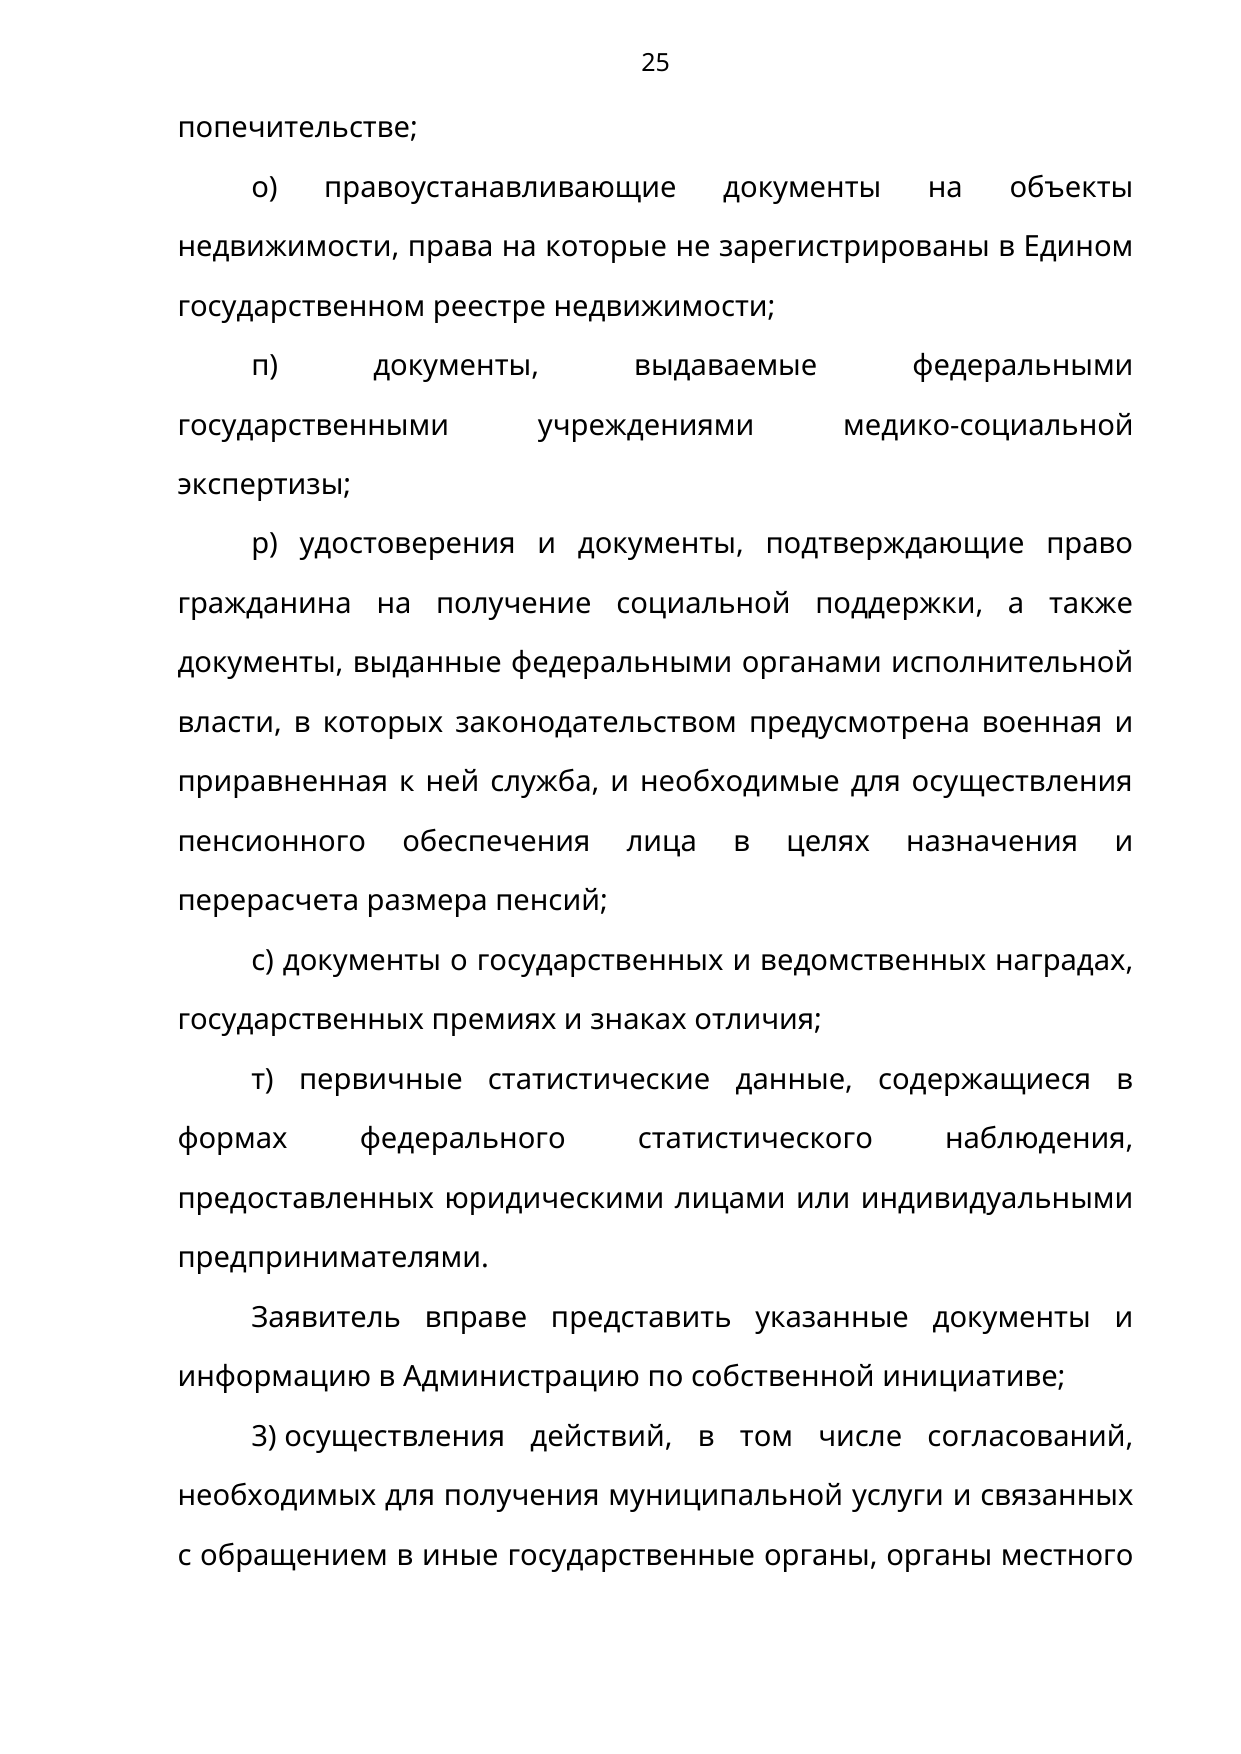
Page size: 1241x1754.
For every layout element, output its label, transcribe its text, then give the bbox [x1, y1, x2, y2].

list о) правоустанавливающие документы на объекты недвижимости, права на которые не зарегистрированы в Едином государственном реестре недвижимости; [177, 166, 1134, 324]
list п) документы, выдаваемые федеральными государственными учреждениями медико-социальной экспертизы; [177, 344, 1134, 503]
list с) документы о государственных и ведомственных наградах, государственных премиях и знаках отличия; [177, 939, 1134, 1038]
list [177, 106, 1134, 146]
list р) удостоверения и документы, подтверждающие право гражданина на получение социальной поддержки, а также документы, выданные федеральными органами исполнительной власти, в которых законодательством предусмотрена военная и приравненная к ней служба, и необходимые для осуществления пенсионного обеспечения лица в целях назначения и перерасчета размера пенсий; [177, 523, 1134, 919]
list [177, 1415, 1134, 1573]
text Заявитель вправе представить указанные документы и информацию в Администрацию по собственной инициативе; [177, 1296, 1134, 1395]
list т) первичные статистические данные, содержащиеся в формах федерального статистического наблюдения, предоставленных юридическими лицами или индивидуальными предпринимателями. [177, 1058, 1134, 1276]
